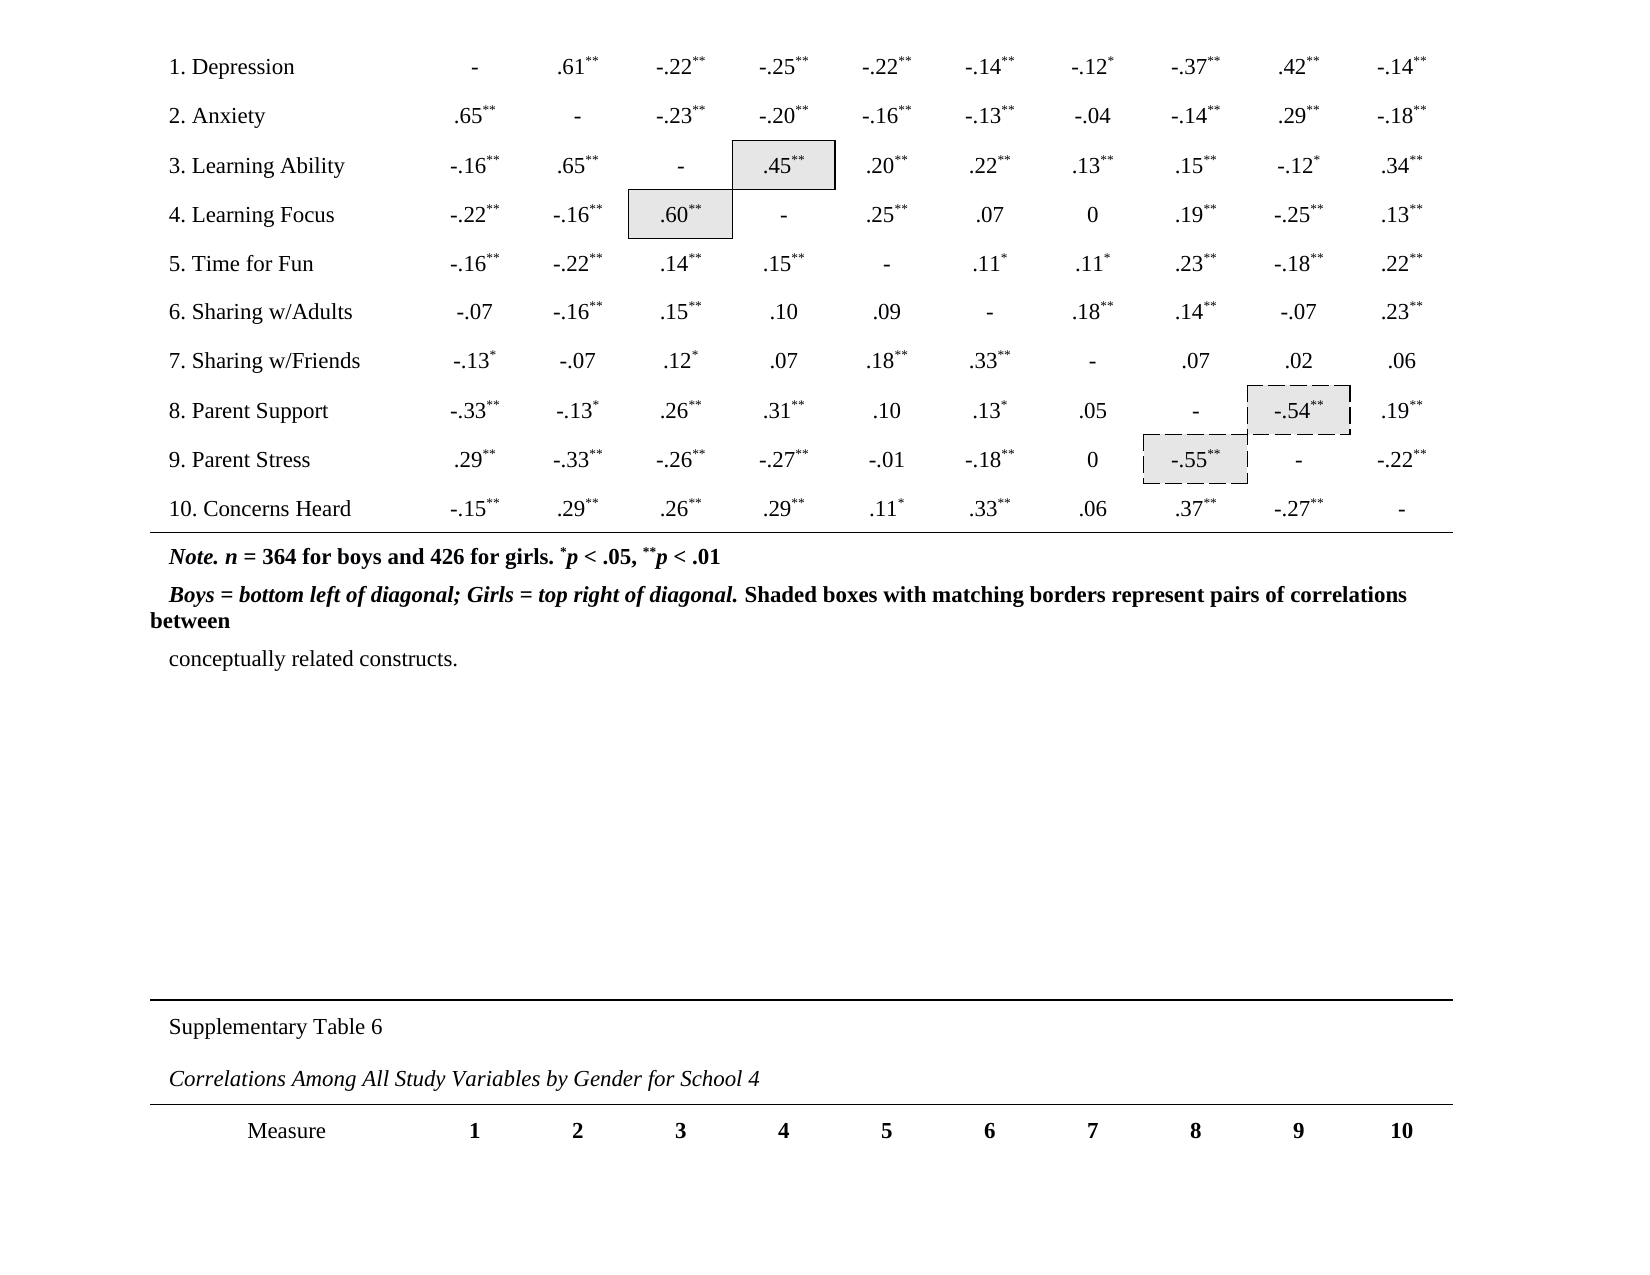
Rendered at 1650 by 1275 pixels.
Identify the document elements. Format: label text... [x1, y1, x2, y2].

table_cell 8 [1144, 1105, 1247, 1156]
table_cell .37** [1144, 483, 1247, 532]
table_cell .14** [629, 239, 732, 287]
table_cell -.12* [1247, 140, 1350, 189]
table_cell .13** [1350, 189, 1453, 238]
table_cell -.14** [938, 42, 1041, 91]
table_cell .25** [835, 189, 938, 238]
table_cell - [1041, 336, 1144, 385]
table_cell -.25** [1247, 189, 1350, 238]
table_cell - [1350, 483, 1453, 532]
table_cell -.07 [1247, 287, 1350, 336]
table_cell .26** [629, 483, 732, 532]
table_cell 0 [1041, 189, 1144, 238]
table_cell 1 [423, 1105, 526, 1156]
table_cell -.15** [423, 483, 526, 532]
table_cell - [938, 287, 1041, 336]
table_cell .07 [1144, 336, 1247, 385]
table_cell .45** [733, 141, 834, 189]
table_cell -.14** [1144, 91, 1247, 140]
table_cell .19** [1350, 385, 1453, 434]
table_cell .42** [1247, 42, 1350, 91]
table_cell -.22** [835, 42, 938, 91]
table_cell - [1247, 434, 1350, 483]
table_cell .22** [1350, 238, 1453, 287]
table_cell .06 [1041, 483, 1144, 532]
table_cell .10 [732, 287, 835, 336]
table_cell .05 [1041, 385, 1144, 434]
table_cell -.07 [423, 287, 526, 336]
table_cell .15** [629, 287, 732, 336]
table_cell 6 [938, 1105, 1041, 1156]
table_cell -.16** [423, 140, 526, 189]
table_cell - [629, 140, 732, 189]
table_cell .65** [423, 91, 526, 140]
table_cell 9. Parent Stress [150, 434, 423, 483]
table_cell -.13** [938, 91, 1041, 140]
table_cell -.16** [526, 189, 628, 238]
table_cell Measure [150, 1105, 423, 1156]
table_cell 10 [1350, 1105, 1453, 1156]
table_cell -.23** [629, 91, 732, 140]
table_cell -.26** [629, 434, 732, 483]
table_cell - [423, 42, 526, 91]
table_cell .20** [836, 140, 938, 189]
table_cell .15** [1144, 140, 1247, 189]
table_cell -.27** [732, 434, 835, 483]
table_cell 3. Learning Ability [150, 140, 423, 189]
table_cell -.27** [1247, 483, 1350, 532]
table_cell .12* [629, 336, 732, 385]
table_cell -.07 [526, 336, 629, 385]
table_cell 7 [1041, 1105, 1144, 1156]
table_cell .22** [938, 140, 1041, 189]
table_cell 5 [835, 1105, 938, 1156]
table_cell .11* [835, 483, 938, 532]
table_cell 4. Learning Focus [150, 189, 423, 238]
table_cell - [1144, 385, 1247, 434]
table_cell .14** [1144, 287, 1247, 336]
table_cell -.18** [1350, 91, 1453, 140]
table_header Supplementary Table 6 [150, 1001, 1453, 1052]
table_cell .07 [732, 336, 835, 385]
table_cell 8. Parent Support [150, 385, 423, 434]
table_cell 1. Depression [150, 42, 423, 91]
table_cell 7. Sharing w/Friends [150, 336, 423, 385]
table_cell .60** [629, 190, 732, 238]
table_cell .65** [526, 140, 629, 189]
table_cell .06 [1350, 336, 1453, 385]
table_cell .11* [1041, 238, 1144, 287]
table_cell 4 [732, 1105, 835, 1156]
table_cell .26** [629, 385, 732, 434]
table_cell Boys = bottom left of diagonal; Girls = top right of diagonal. Shaded boxes with matching borders represent pairs of correlations between [150, 581, 1453, 633]
table_cell .23** [1350, 287, 1453, 336]
table_cell 9 [1247, 1105, 1350, 1156]
table_cell -.55** [1144, 434, 1247, 483]
table_cell .13* [938, 385, 1041, 434]
table_cell .18** [835, 336, 938, 385]
table_cell -.37** [1144, 42, 1247, 91]
table_cell -.16** [835, 91, 938, 140]
table_cell -.12* [1041, 42, 1144, 91]
table_cell .02 [1247, 336, 1350, 385]
table_cell 10. Concerns Heard [150, 483, 423, 532]
table_cell Correlations Among All Study Variables by Gender for School 4 [150, 1052, 1453, 1103]
table_cell 3 [629, 1105, 732, 1156]
table_cell -.33** [423, 385, 526, 434]
table_cell 6. Sharing w/Adults [150, 287, 423, 336]
table_cell .29** [1247, 91, 1350, 140]
table_cell .34** [1350, 140, 1453, 189]
table_cell -.20** [732, 91, 835, 140]
table_cell - [835, 238, 938, 287]
table_cell -.14** [1350, 42, 1453, 91]
table_cell -.25** [732, 42, 835, 91]
table_cell -.13* [526, 385, 629, 434]
table_cell -.16** [423, 238, 526, 287]
table_cell .18** [1041, 287, 1144, 336]
table_cell conceptually related constructs. [150, 634, 1453, 682]
table_cell - [733, 190, 835, 238]
table_cell .15** [732, 238, 835, 287]
table_cell -.33** [526, 434, 629, 483]
table_cell -.04 [1041, 91, 1144, 140]
table_cell -.13* [423, 336, 526, 385]
table_cell 5. Time for Fun [150, 238, 423, 287]
table_cell .29** [423, 434, 526, 483]
table_cell -.54** [1247, 385, 1350, 434]
table_cell - [526, 91, 629, 140]
table_cell -.22** [526, 238, 629, 287]
table_cell 2 [526, 1105, 629, 1156]
table_cell -.22** [423, 189, 526, 238]
table_cell .31** [732, 385, 835, 434]
table_cell -.22** [629, 42, 732, 91]
table_cell .09 [835, 287, 938, 336]
table_cell 0 [1041, 434, 1144, 483]
table_cell .13** [1041, 140, 1144, 189]
table_cell .29** [526, 483, 629, 532]
table_cell .61** [526, 42, 629, 91]
table_cell -.18** [938, 434, 1041, 483]
table_cell .10 [835, 385, 938, 434]
table_cell -.22** [1350, 434, 1453, 483]
table_cell .07 [938, 189, 1041, 238]
table_cell .29** [732, 483, 835, 532]
table_cell 2. Anxiety [150, 91, 423, 140]
table_cell .33** [938, 483, 1041, 532]
table_cell -.18** [1247, 238, 1350, 287]
table_cell .33** [938, 336, 1041, 385]
table_cell .23** [1144, 238, 1247, 287]
table_cell -.01 [835, 434, 938, 483]
table_cell .11* [938, 238, 1041, 287]
table_cell Note. n = 364 for boys and 426 for girls. *p < .05, **p < .01 [150, 533, 1453, 581]
table_cell -.16** [526, 287, 629, 336]
table_cell .19** [1144, 189, 1247, 238]
